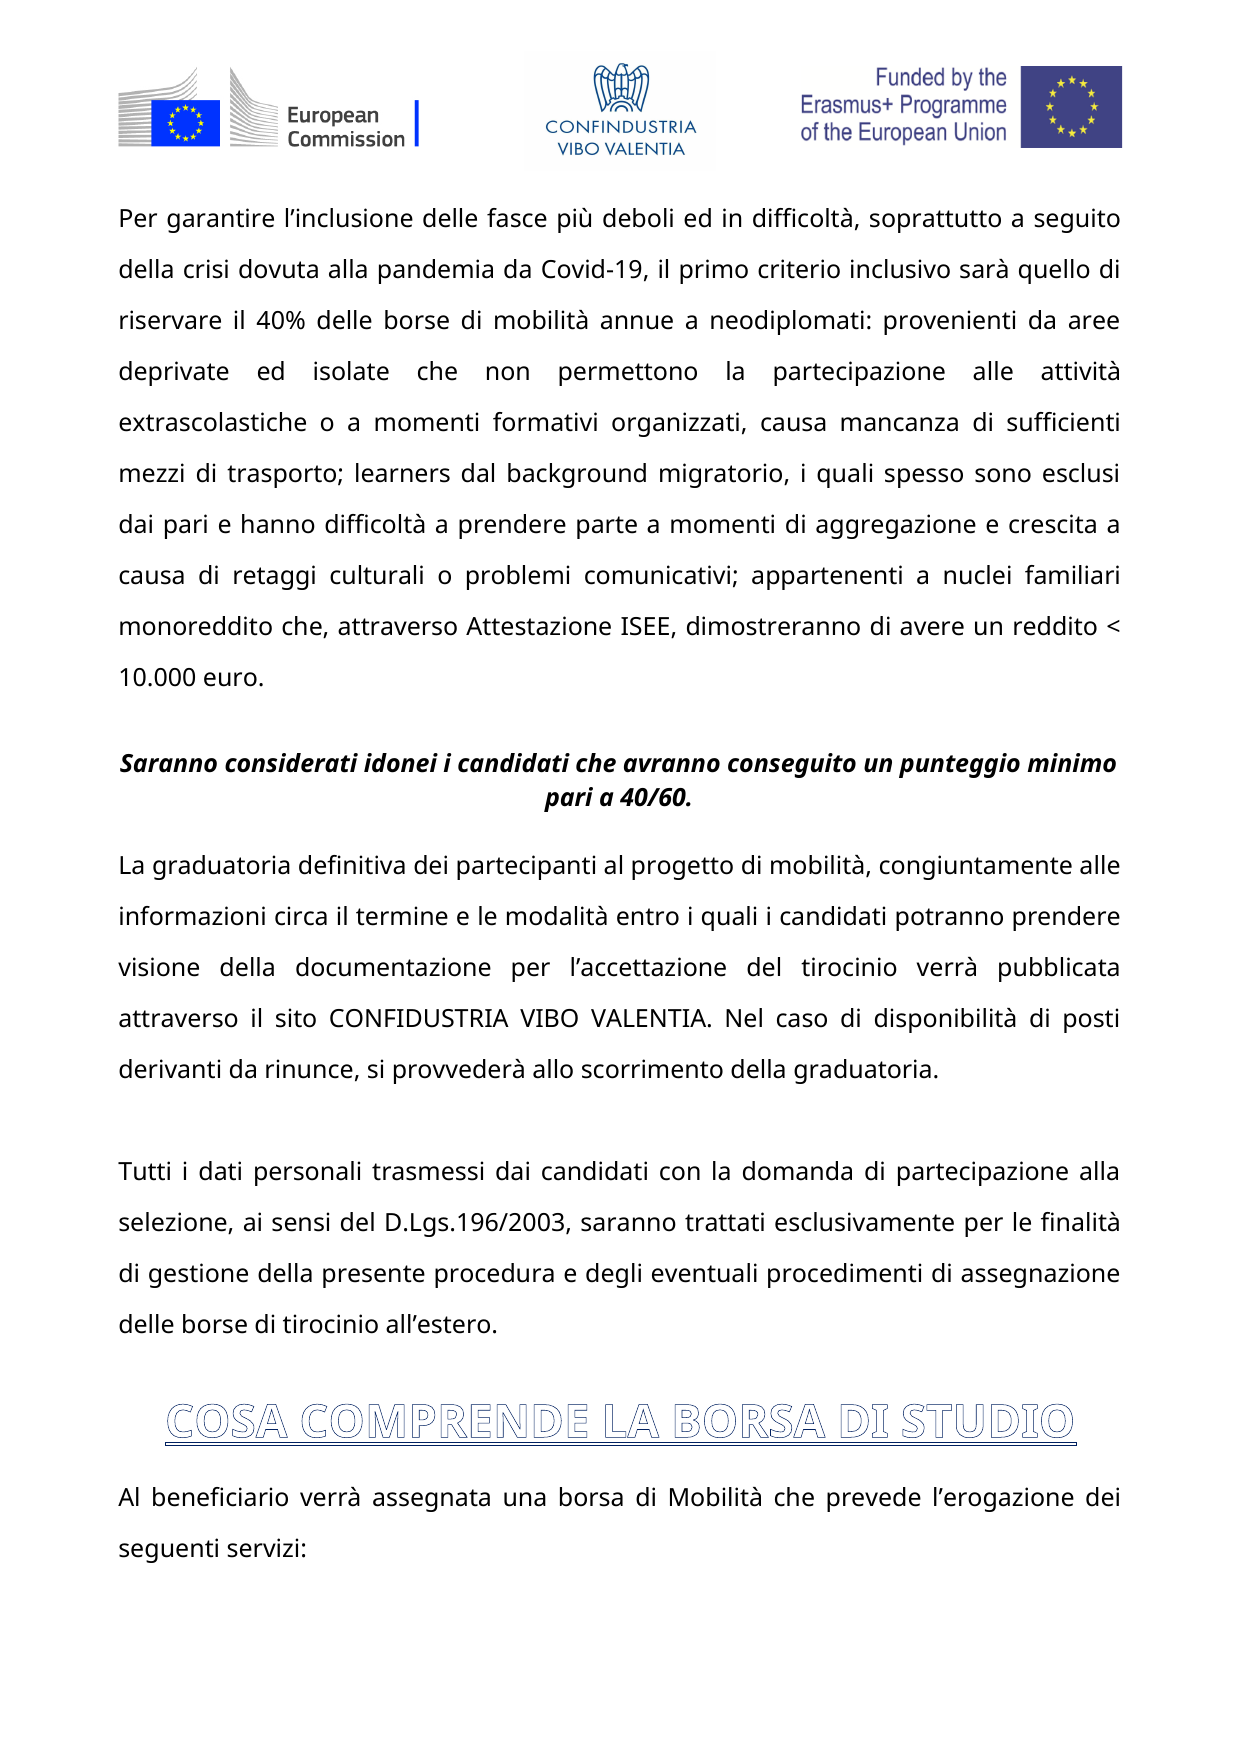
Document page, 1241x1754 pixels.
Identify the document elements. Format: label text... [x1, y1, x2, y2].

text Saranno considerati idonei i candidati che avranno conseguito un punteggio minimo pari a 40/60. [118, 745, 1122, 813]
picture [523, 51, 717, 171]
text Tutti i dati personali trasmessi dai candidati con la domanda di partecipazione alla selezione, ai sensi del D.Lgs.196/2003, saranno trattati esclusivamente per le finalità di gestione della presente procedura e degli eventuali procedimenti di assegnazione delle borse di tirocinio all’estero. [118, 1154, 1122, 1341]
picture [801, 66, 1123, 148]
text COSA COMPRENDE LA BORSA DI STUDIO [118, 1388, 1122, 1451]
text Al beneficiario verrà assegnata una borsa di Mobilità che prevede l’erogazione dei seguenti servizi: [118, 1479, 1122, 1564]
text Per garantire l’inclusione delle fasce più deboli ed in difficoltà, soprattutto a seguito della crisi dovuta alla pandemia da Covid-19, il primo criterio inclusivo sarà quello di riservare il 40% delle borse di mobilità annue a neodiplomati: provenienti da aree deprivate ed isolate che non permettono la partecipazione alle attività extrascolastiche o a momenti formativi organizzati, causa mancanza di sufficienti mezzi di trasporto; learners dal background migratorio, i quali spesso sono esclusi dai pari e hanno difficoltà a prendere parte a momenti di aggregazione e crescita a causa di retaggi culturali o problemi comunicativi; appartenenti a nuclei familiari monoreddito che, attraverso Attestazione ISEE, dimostreranno di avere un reddito < 10.000 euro. [118, 201, 1122, 694]
text La graduatoria definitiva dei partecipanti al progetto di mobilità, congiuntamente alle informazioni circa il termine e le modalità entro i quali i candidati potranno prendere visione della documentazione per l’accettazione del tirocinio verrà pubblicata attraverso il sito CONFIDUSTRIA VIBO VALENTIA. Nel caso di disponibilità di posti derivanti da rinunce, si provvederà allo scorrimento della graduatoria. [118, 847, 1122, 1086]
picture [118, 66, 419, 147]
